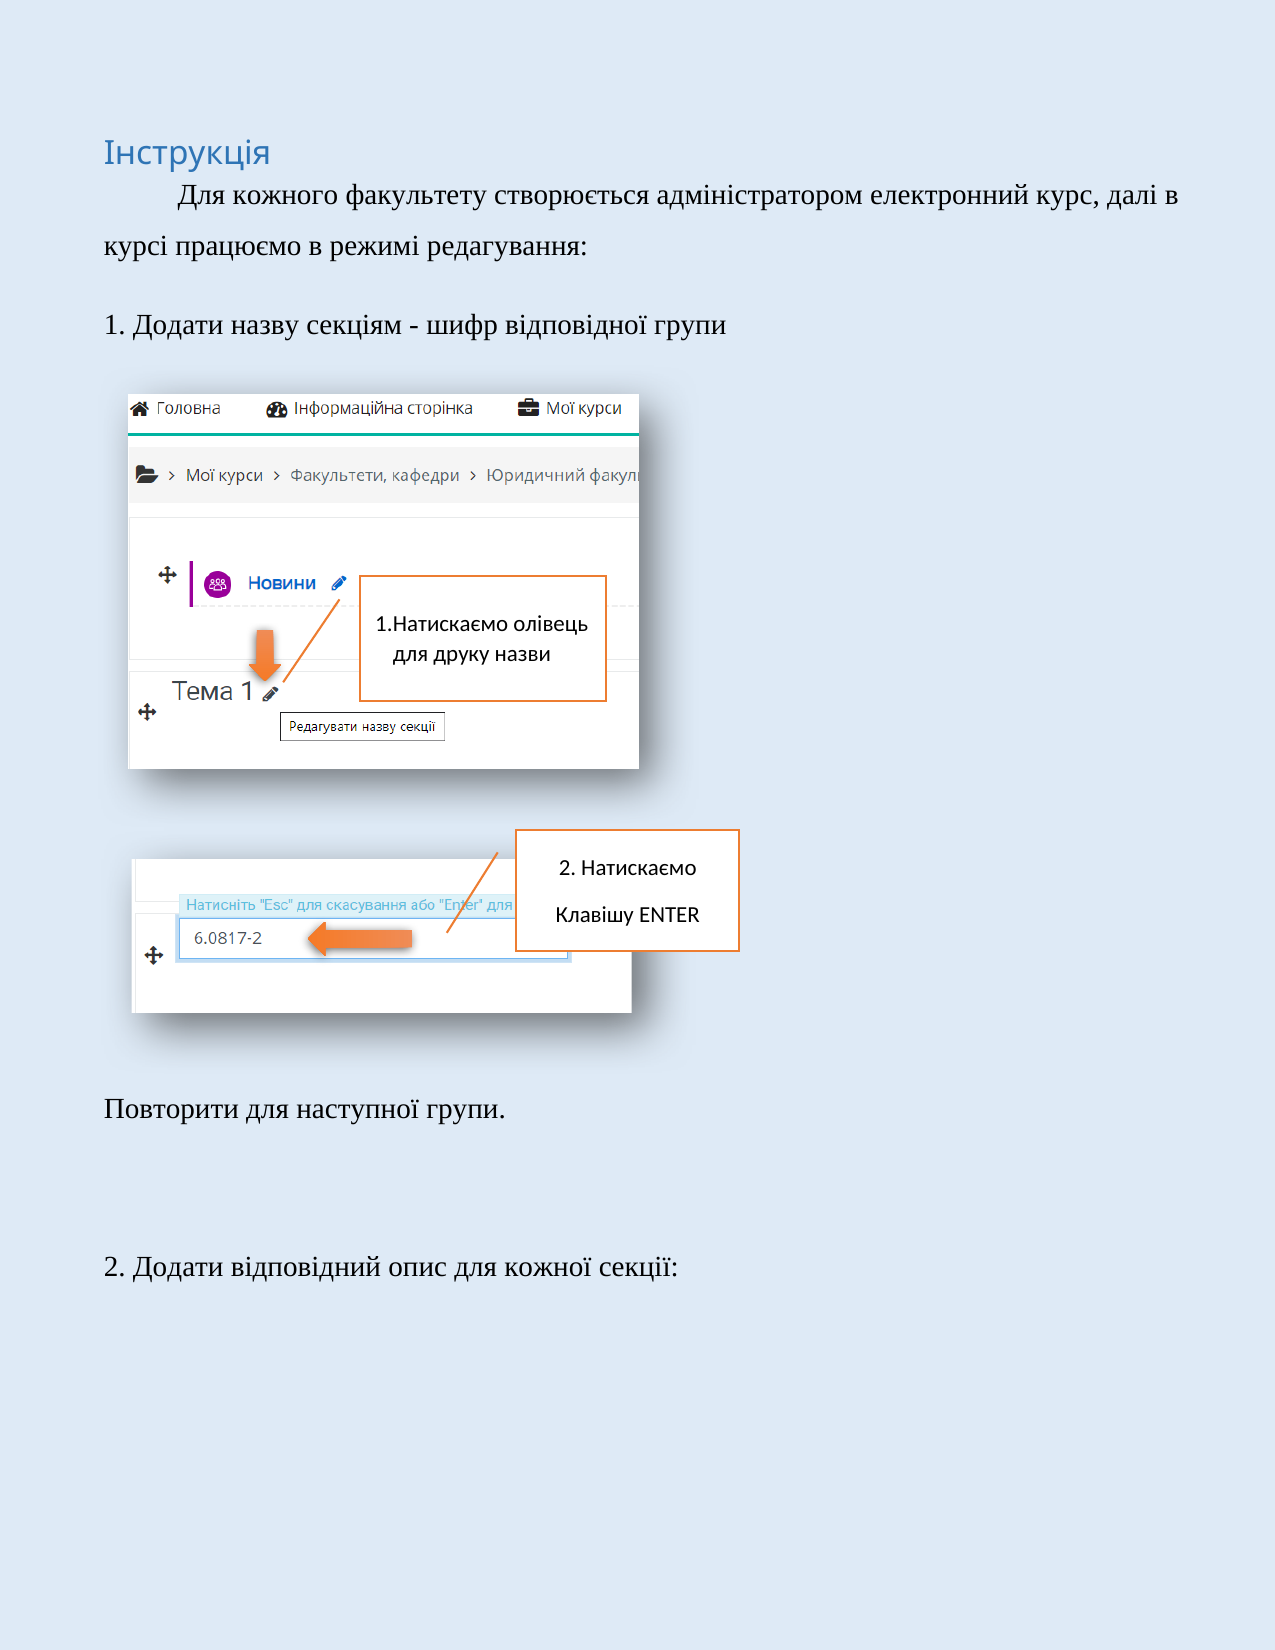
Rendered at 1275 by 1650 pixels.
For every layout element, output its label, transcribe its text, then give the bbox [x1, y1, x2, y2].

text Повторити для наступної групи. [103, 1091, 1186, 1125]
picture [128, 394, 639, 769]
text 1. Додати назву секціям - шифр відповідної групи [103, 307, 1186, 341]
text 2. Додати відповідний опис для кожної секції: [103, 1249, 1186, 1283]
picture [131, 859, 632, 1013]
text Для кожного факультету створюється адміністратором електронний курс, далі в курсі працюємо в режимі редагування: [103, 177, 1186, 261]
subtitle Інструкція [103, 128, 1186, 174]
